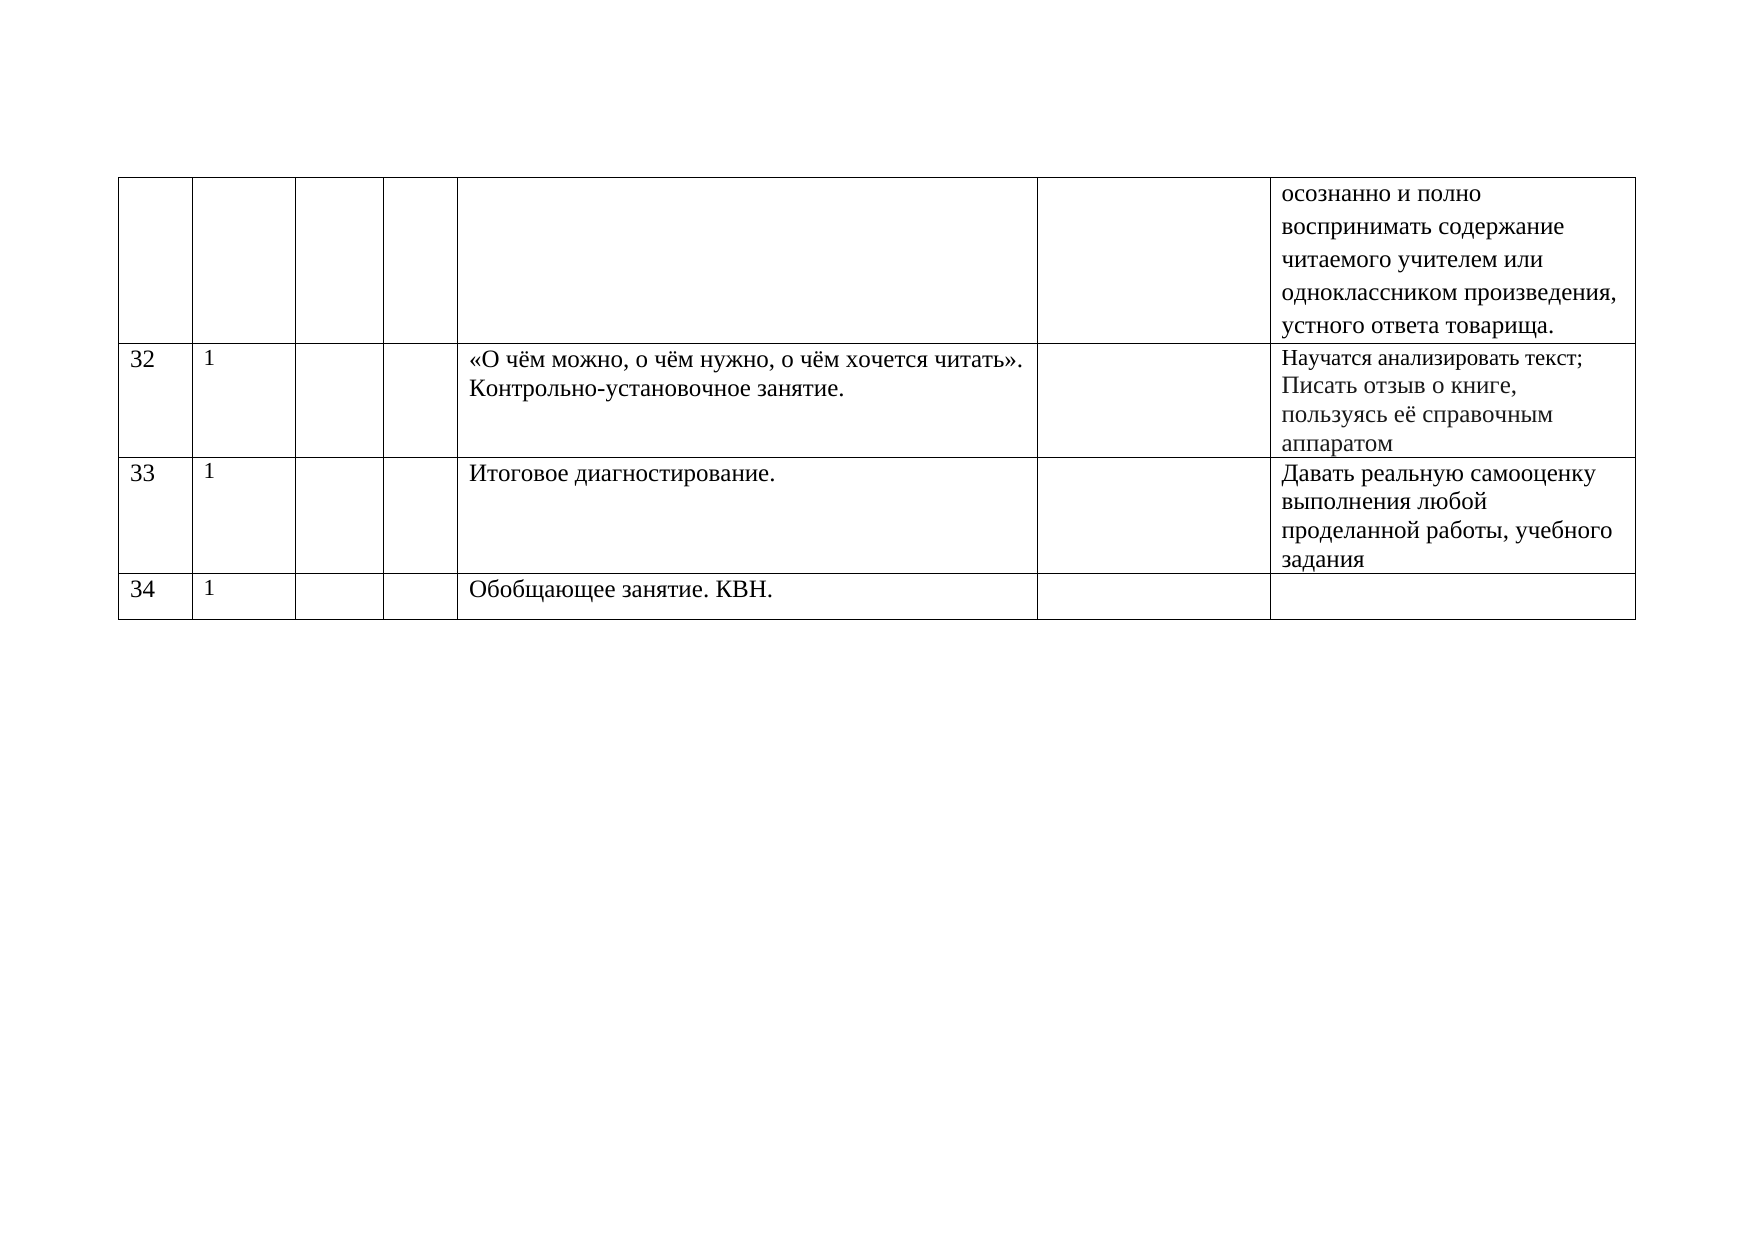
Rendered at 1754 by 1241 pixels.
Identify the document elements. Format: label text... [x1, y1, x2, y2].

table_cell Обобщающее занятие. КВН. [458, 574, 1037, 619]
table_cell [1038, 574, 1270, 619]
table_cell Итоговое диагностирование. [458, 458, 1037, 573]
table_cell [384, 178, 457, 343]
table_cell [296, 344, 383, 457]
table_cell [1271, 574, 1635, 619]
table_cell 1 [193, 178, 295, 343]
table_cell [296, 458, 383, 573]
table_cell [1038, 344, 1270, 457]
table_cell [1038, 458, 1270, 573]
table_cell Научатся анализировать текст; Писать отзыв о книге, пользуясь её справочным аппаратом [1271, 344, 1635, 457]
table_cell [384, 574, 457, 619]
table_cell «О чём можно, о чём нужно, о чём хочется читать». Контрольно-установочное занятие. [458, 344, 1037, 457]
table_cell [384, 458, 457, 573]
table_cell [296, 178, 383, 343]
table_cell 32 [119, 344, 192, 457]
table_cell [458, 178, 1037, 343]
table_cell Давать реальную самооценку выполнения любой проделанной работы, учебного задания [1271, 458, 1635, 573]
table_cell 31 [119, 178, 192, 343]
table_cell 1 [193, 458, 295, 573]
table_cell 34 [119, 574, 192, 619]
table_cell [296, 574, 383, 619]
table_cell 1 [193, 344, 295, 457]
table_cell [384, 344, 457, 457]
table_cell 33 [119, 458, 192, 573]
table_cell 1 [193, 574, 295, 619]
